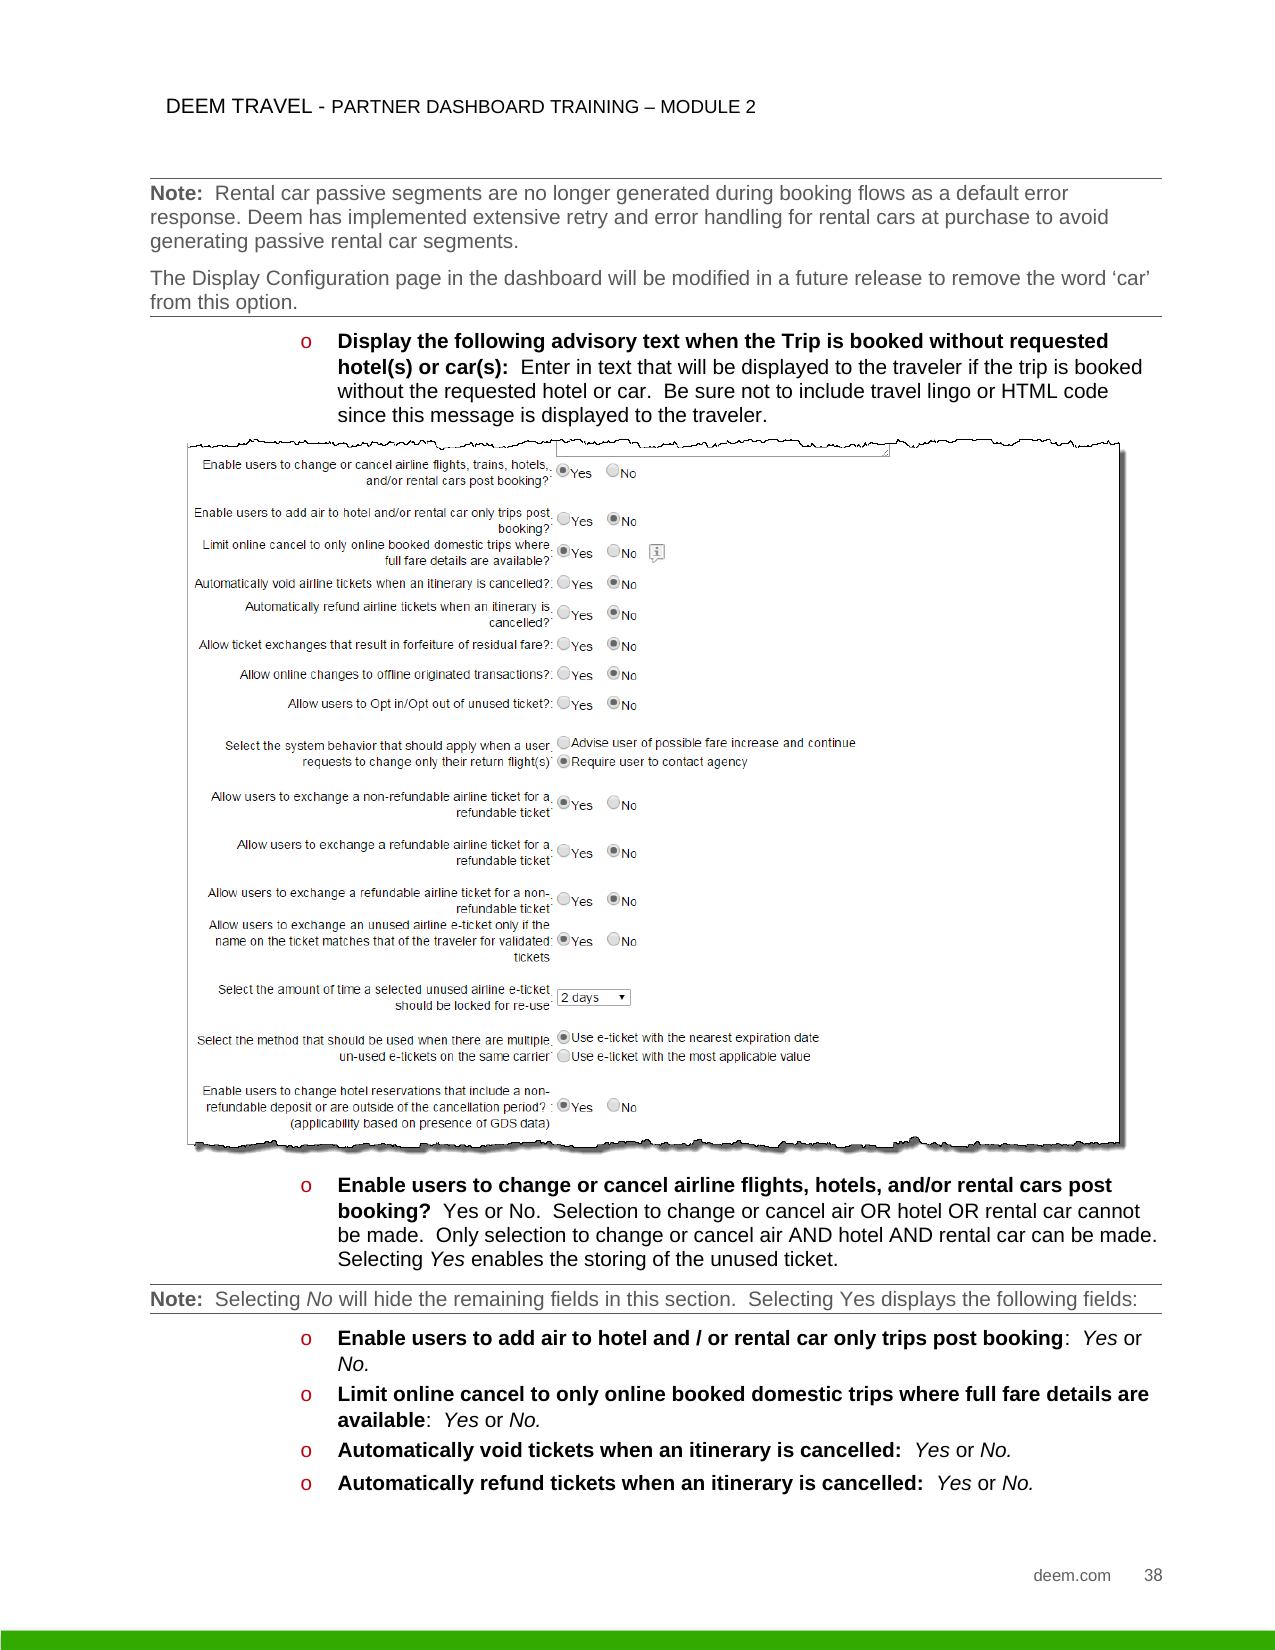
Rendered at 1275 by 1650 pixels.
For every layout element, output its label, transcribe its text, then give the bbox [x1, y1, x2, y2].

text The Display Configuration page in the dashboard will be modified in a future release to remove the word ‘car’ from this option. [150, 262, 1162, 316]
text Note: Rental car passive segments are no longer generated during booking flows as a default error response. Deem has implemented extensive retry and error handling for rental cars at purchase to avoid generating passive rental car segments. [150, 179, 1162, 253]
list Enable users to add air to hotel and / or rental car only trips post booking: Yes or No. [300, 1326, 1162, 1376]
text Note: Selecting No will hide the remaining fields in this section. Selecting Yes displays the following fields: [150, 1285, 1162, 1313]
picture [187, 439, 1134, 1161]
list Limit online cancel to only online booked domestic trips where full fare details are available: Yes or No. [300, 1382, 1162, 1432]
list Automatically void tickets when an itinerary is cancelled: Yes or No. [300, 1438, 1162, 1464]
list Enable users to change or cancel airline flights, hotels, and/or rental cars post booking? Yes or No. Selection to change or cancel air OR hotel OR rental car cannot be made. Only selection to change or cancel air AND hotel AND rental car can be made. Selecting Yes enables the storing of the unused ticket. [300, 1173, 1162, 1271]
list Automatically refund tickets when an itinerary is cancelled: Yes or No. [300, 1470, 1162, 1496]
list Display the following advisory text when the Trip is booked without requested hotel(s) or car(s): Enter in text that will be displayed to the traveler if the trip is booked without the requested hotel or car. Be sure not to include travel lingo or HTML code since this message is displayed to the traveler. [300, 329, 1162, 427]
